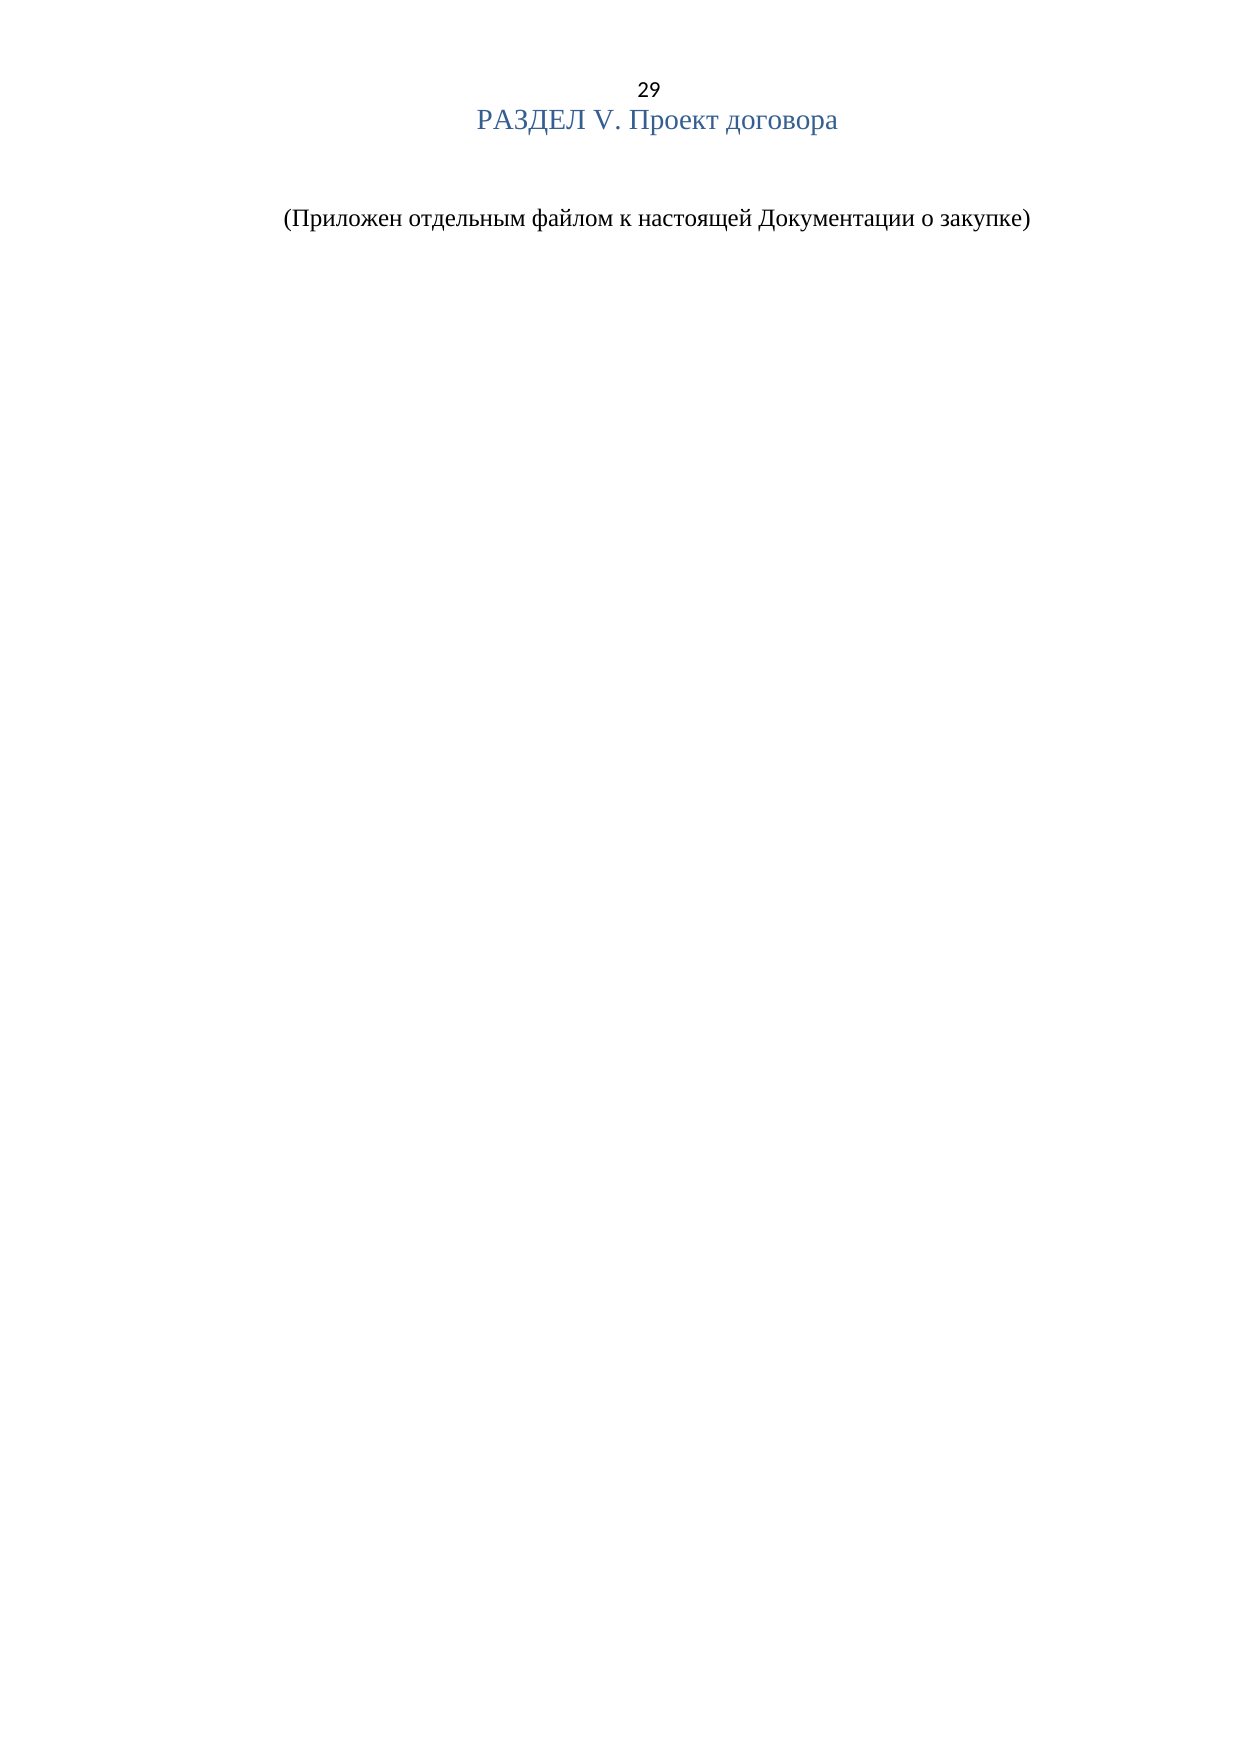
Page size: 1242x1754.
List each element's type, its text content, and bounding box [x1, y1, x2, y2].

text РАЗДЕЛ V. Проект договора [177, 102, 1137, 136]
text (Приложен отдельным файлом к настоящей Документации о закупке) [177, 203, 1137, 231]
